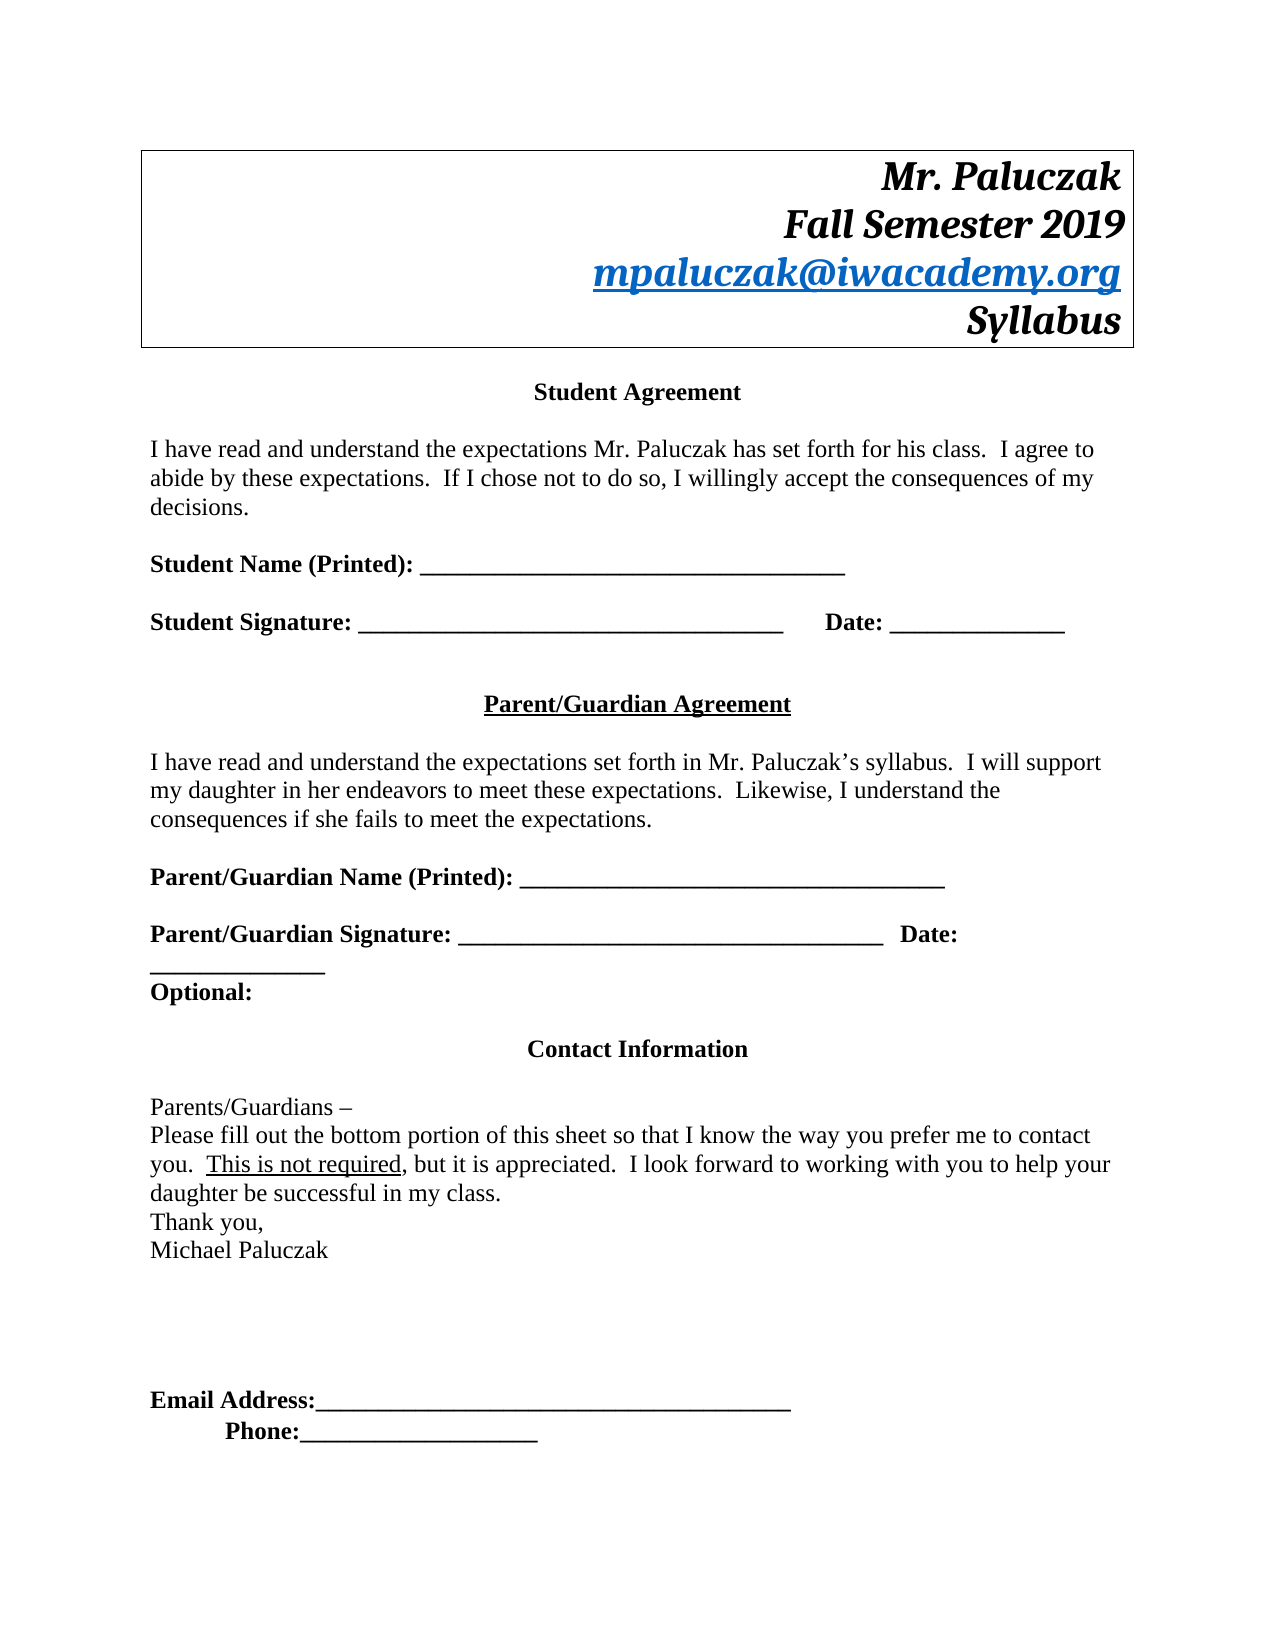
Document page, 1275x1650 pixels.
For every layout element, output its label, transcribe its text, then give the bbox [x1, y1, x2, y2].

text Parent/Guardian Signature: __________________________________ Date: ______________ [150, 919, 1125, 977]
text Syllabus [142, 297, 1133, 347]
text Fall Semester 2019 [150, 201, 1125, 249]
text Email Address:______________________________________ Phone:___________________ [150, 1292, 1125, 1445]
text Parent/Guardian Agreement [150, 689, 1125, 718]
text Michael Paluczak [150, 1235, 1125, 1264]
text Mr. Paluczak [142, 151, 1133, 201]
text mpaluczak@iwacademy.org [150, 249, 1125, 297]
text Student Agreement [150, 377, 1125, 405]
text Thank you, [150, 1207, 1125, 1235]
text Please fill out the bottom portion of this sheet so that I know the way you prefer me to contact you. This is not required, but it is appreciated. I look forward to working with you to help your daughter be successful in my class. [150, 1120, 1125, 1207]
text Parents/Guardians – [150, 1092, 1125, 1120]
text I have read and understand the expectations Mr. Paluczak has set forth for his class. I agree to abide by these expectations. If I chose not to do so, I willingly accept the consequences of my decisions. [150, 434, 1125, 520]
text Student Name (Printed): __________________________________ [150, 549, 1125, 578]
text Optional: [150, 977, 1125, 1005]
text Parent/Guardian Name (Printed): __________________________________ [150, 862, 1125, 890]
text Student Signature: __________________________________ Date: ______________ [150, 607, 1125, 635]
text Contact Information [150, 1034, 1125, 1063]
text I have read and understand the expectations set forth in Mr. Paluczak’s syllabus. I will support my daughter in her endeavors to meet these expectations. Likewise, I understand the consequences if she fails to meet the expectations. [150, 747, 1125, 833]
